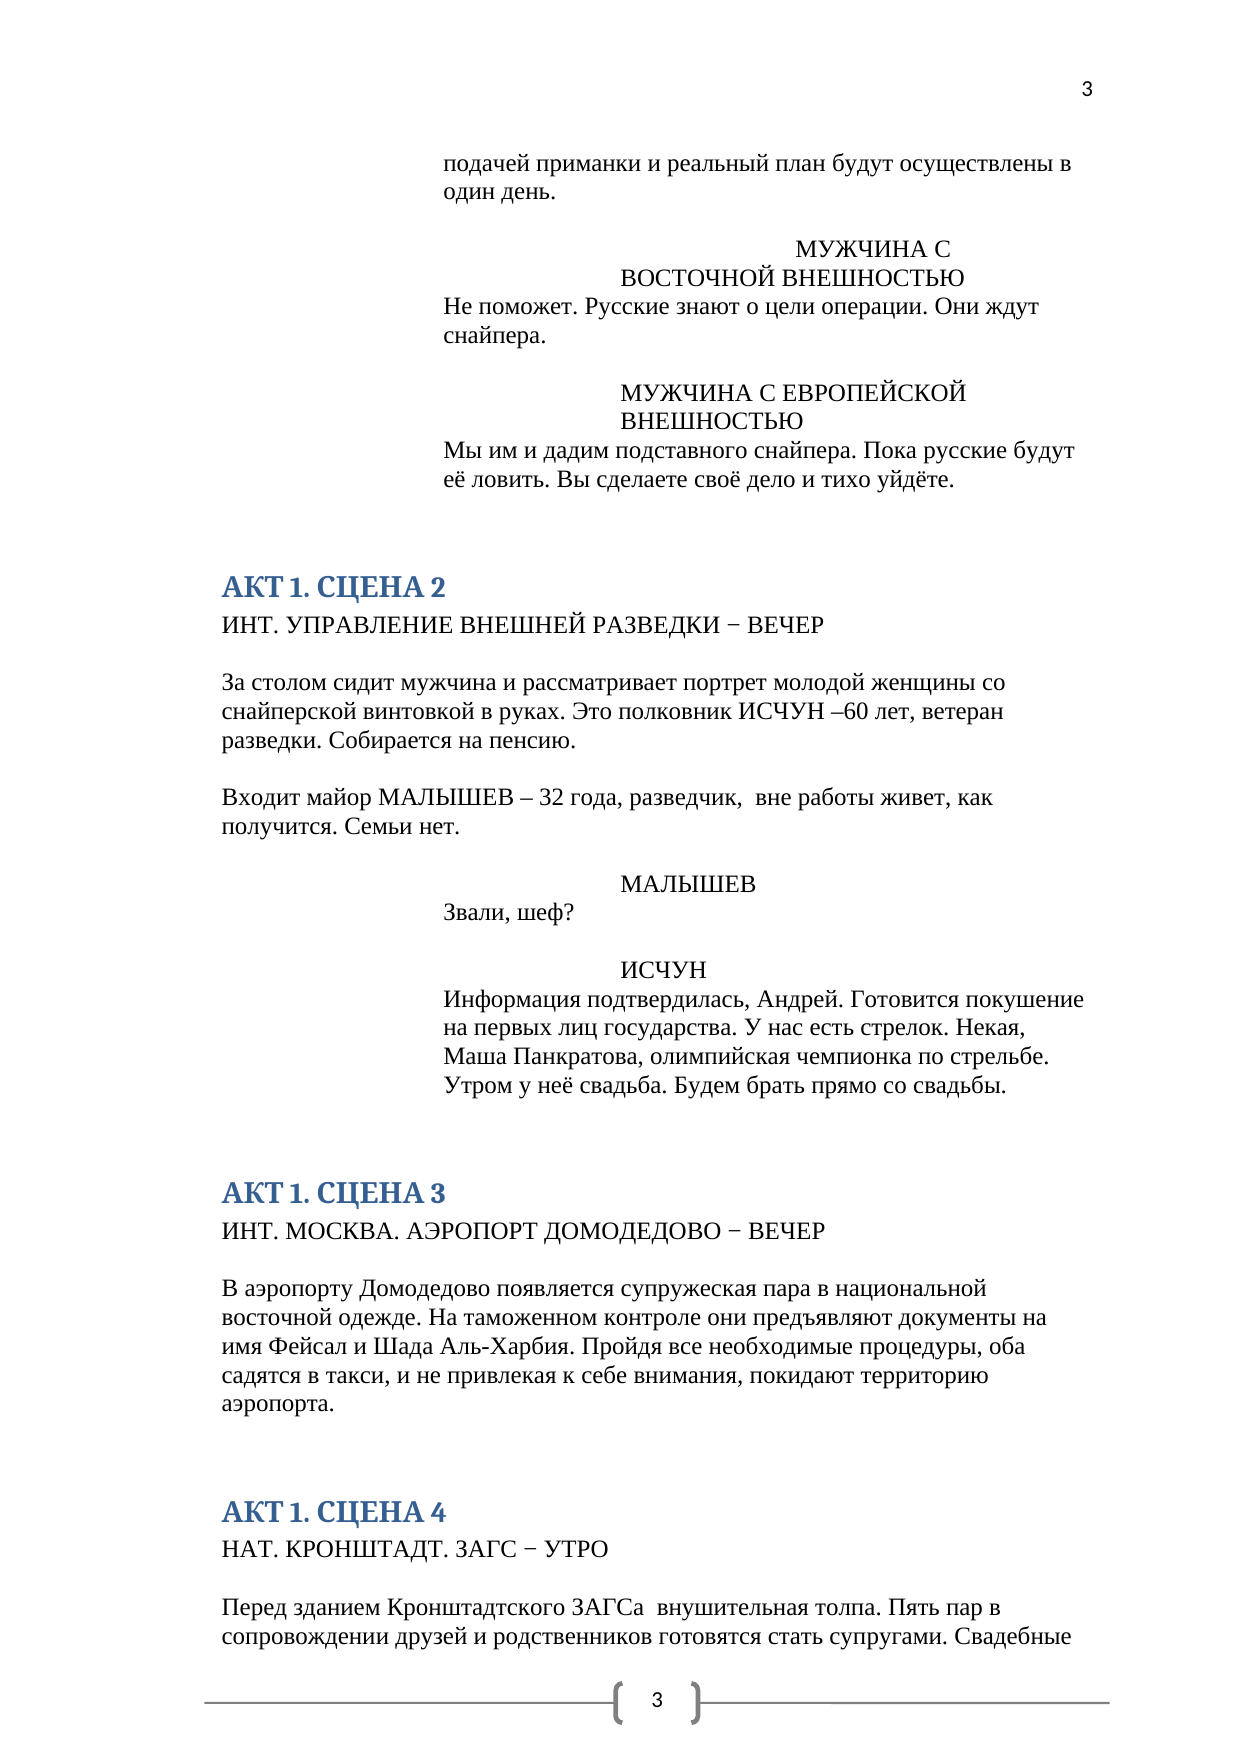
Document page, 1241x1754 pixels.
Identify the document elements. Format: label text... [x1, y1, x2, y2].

text МУЖЧИНА С ВОСТОЧНОЙ ВНЕШНОСТЬЮ [620, 234, 1092, 291]
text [221, 1592, 1092, 1649]
subtitle АКТ 1. СЦЕНА 4 [221, 1496, 1092, 1529]
text ИНТ. УПРАВЛЕНИЕ ВНЕШНЕЙ РАЗВЕДКИ − ВЕЧЕР [221, 610, 1092, 639]
text МАЛЫШЕВ [620, 869, 1092, 897]
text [443, 148, 1092, 205]
text Информация подтвердилась, Андрей. Готовится покушение на первых лиц государства. У нас есть стрелок. Некая, Маша Панкратова, олимпийская чемпионка по стрельбе. Утром у неё свадьба. Будем брать прямо со свадьбы. [443, 984, 1092, 1099]
text ИСЧУН [620, 955, 1092, 984]
text Входит майор МАЛЫШЕВ – 32 года, разведчик, вне работы живет, как получится. Семьи нет. [221, 782, 1092, 840]
subtitle АКТ 1. СЦЕНА 3 [221, 1177, 1092, 1211]
text НАТ. КРОНШТАДТ. ЗАГС − УТРО [221, 1534, 1092, 1563]
text Звали, шеф? [443, 897, 1092, 926]
text За столом сидит мужчина и рассматривает портрет молодой женщины со снайперской винтовкой в руках. Это полковник ИСЧУН –60 лет, ветеран разведки. Собирается на пенсию. [221, 667, 1092, 782]
text В аэропорту Домодедово появляется супружеская пара в национальной восточной одежде. На таможенном контроле они предъявляют документы на имя Фейсал и Шада Аль-Харбия. Пройдя все необходимые процедуры, оба садятся в такси, и не привлекая к себе внимания, покидают территорию аэропорта. [221, 1273, 1092, 1417]
text ИНТ. МОСКВА. АЭРОПОРТ ДОМОДЕДОВО − ВЕЧЕР [221, 1216, 1092, 1245]
text Не поможет. Русские знают о цели операции. Они ждут снайпера. [443, 291, 1092, 349]
text МУЖЧИНА С ЕВРОПЕЙСКОЙ ВНЕШНОСТЬЮ [620, 378, 1092, 435]
subtitle АКТ 1. СЦЕНА 2 [221, 571, 1092, 605]
text Мы им и дадим подставного снайпера. Пока русские будут её ловить. Вы сделаете своё дело и тихо уйдёте. [443, 435, 1092, 493]
